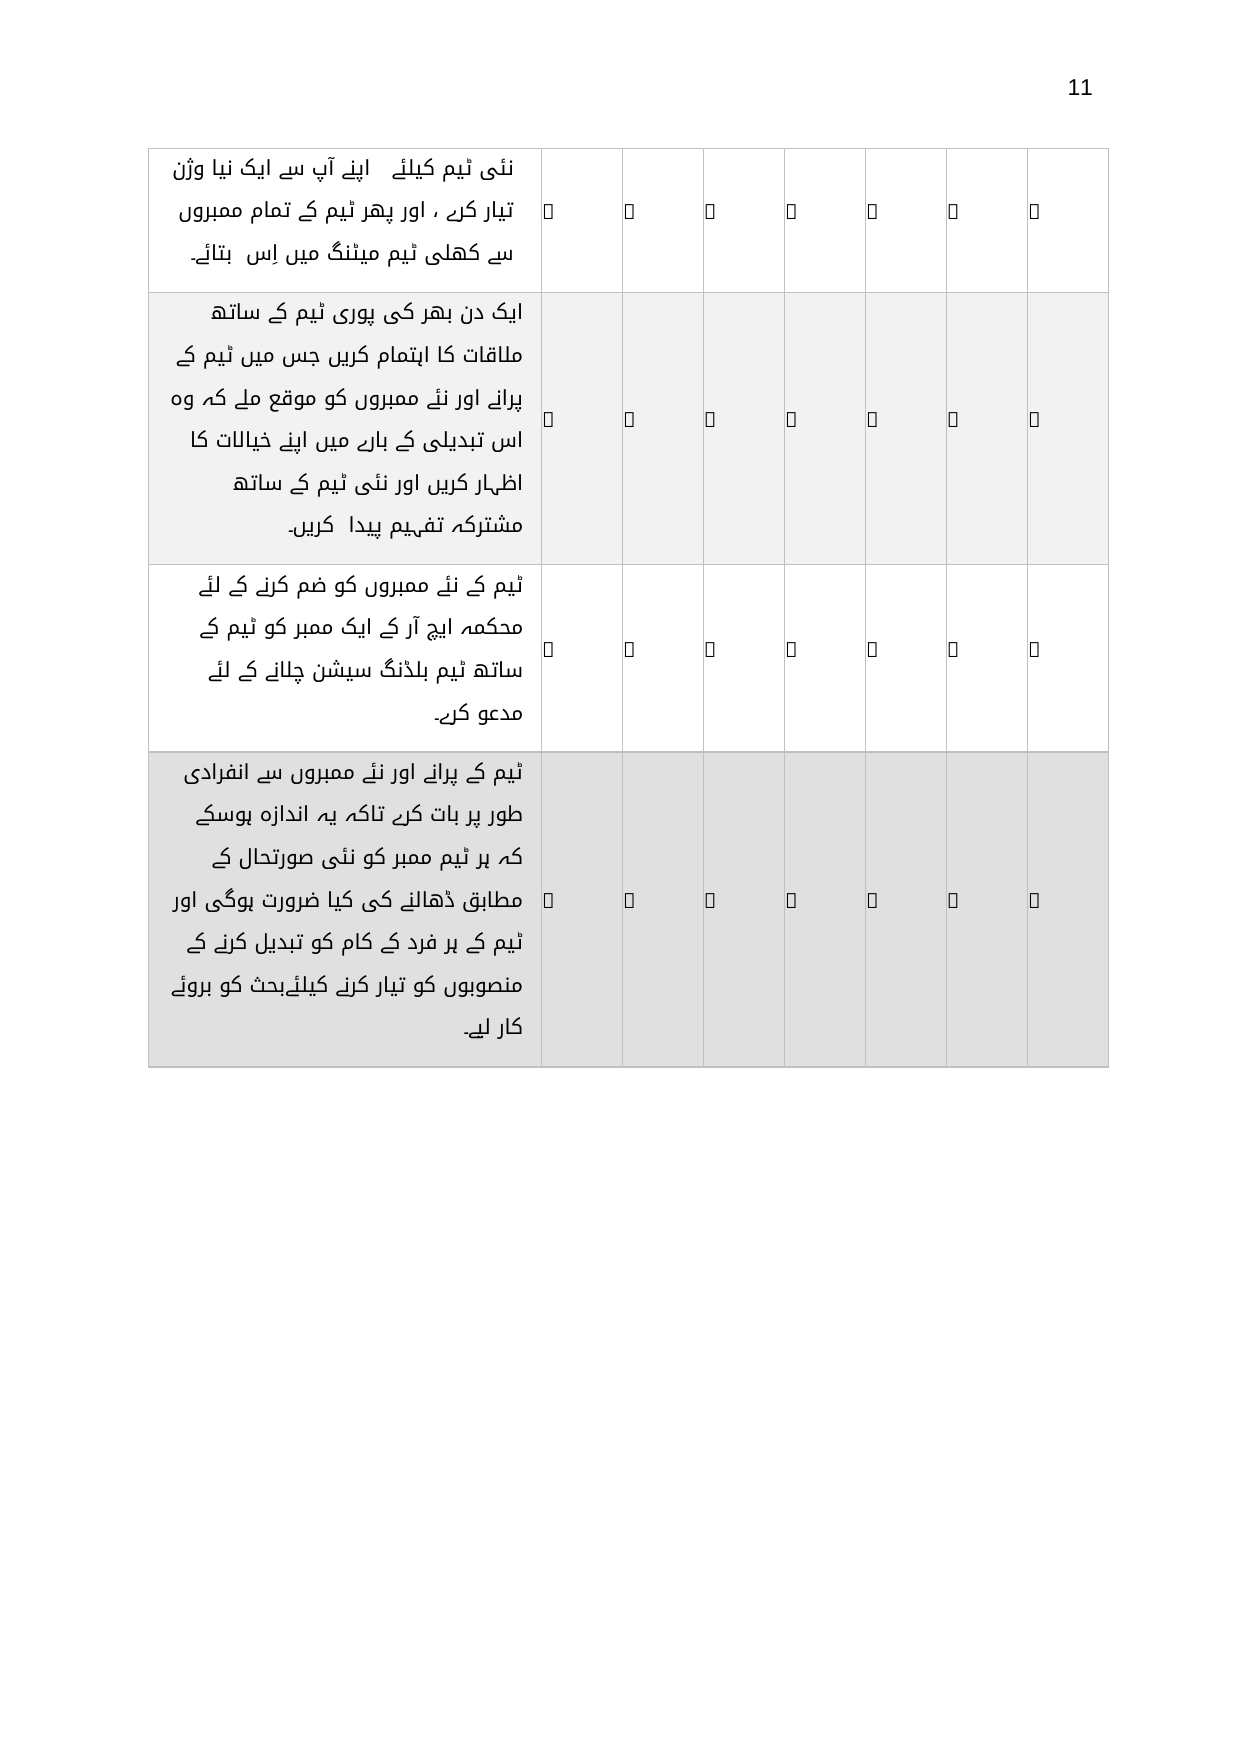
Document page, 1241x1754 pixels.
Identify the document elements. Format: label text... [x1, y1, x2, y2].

table_cell  [866, 293, 946, 564]
table_cell  [623, 149, 703, 292]
table_cell  [623, 753, 703, 1066]
table_cell  [785, 565, 865, 751]
table_cell  [866, 753, 946, 1066]
table_cell  [1028, 565, 1108, 751]
table_cell  [704, 753, 784, 1066]
table_cell  [866, 565, 946, 751]
table_cell  [785, 293, 865, 564]
table_cell  [947, 149, 1027, 292]
table_cell  [704, 565, 784, 751]
table_cell ٹیم کے نئے ممبروں کو ضم کرنے کے لئے محکمہ ایچ آر کے ایک ممبر کو ٹیم کے ساتھ ٹیم بلڈنگ سیشن چلانے کے لئے مدعو کرے۔ [149, 565, 541, 751]
table_cell  [542, 565, 622, 751]
table_cell ٹیم کے پرانے اور نئے ممبروں سے انفرادی طور پر بات کرے تاکہ یہ اندازہ ہوسکے کہ ہر ٹیم ممبر کو نئی صورتحال کے مطابق ڈھالنے کی کیا ضرورت ہوگی اور ٹیم کے ہر فرد کے کام کو تبدیل کرنے کے منصوبوں کو تیار کرنے کیلئےبحث کو بروئے کار لیے۔ [149, 753, 541, 1066]
table_cell  [542, 293, 622, 564]
table_cell  [704, 293, 784, 564]
table_cell  [866, 149, 946, 292]
table_cell  [542, 149, 622, 292]
table_cell نئی ٹیم کیلئے اپنے آپ سے ایک نیا وژن تیار کرے ، اور پھر ٹیم کے تمام ممبروں سے کھلی ٹیم میٹنگ میں اِس بتائے۔ [149, 149, 541, 292]
table_cell  [623, 293, 703, 564]
table_cell ایک دن بھر کی پوری ٹیم کے ساتھ ملاقات کا اہتمام کریں جس میں ٹیم کے پرانے اور نئے ممبروں کو موقع ملے کہ وہ اس تبدیلی کے بارے میں اپنے خیالات کا اظہار کریں اور نئی ٹیم کے ساتھ مشترکہ تفہیم پیدا کریں۔ [149, 293, 541, 564]
table_cell  [623, 565, 703, 751]
table_cell  [1028, 149, 1108, 292]
table_cell  [947, 565, 1027, 751]
table_cell  [947, 753, 1027, 1066]
table_cell  [947, 293, 1027, 564]
table_cell  [542, 753, 622, 1066]
table_cell  [785, 149, 865, 292]
table_cell  [704, 149, 784, 292]
table_cell  [1028, 753, 1108, 1066]
table_cell  [1028, 293, 1108, 564]
table_cell  [785, 753, 865, 1066]
